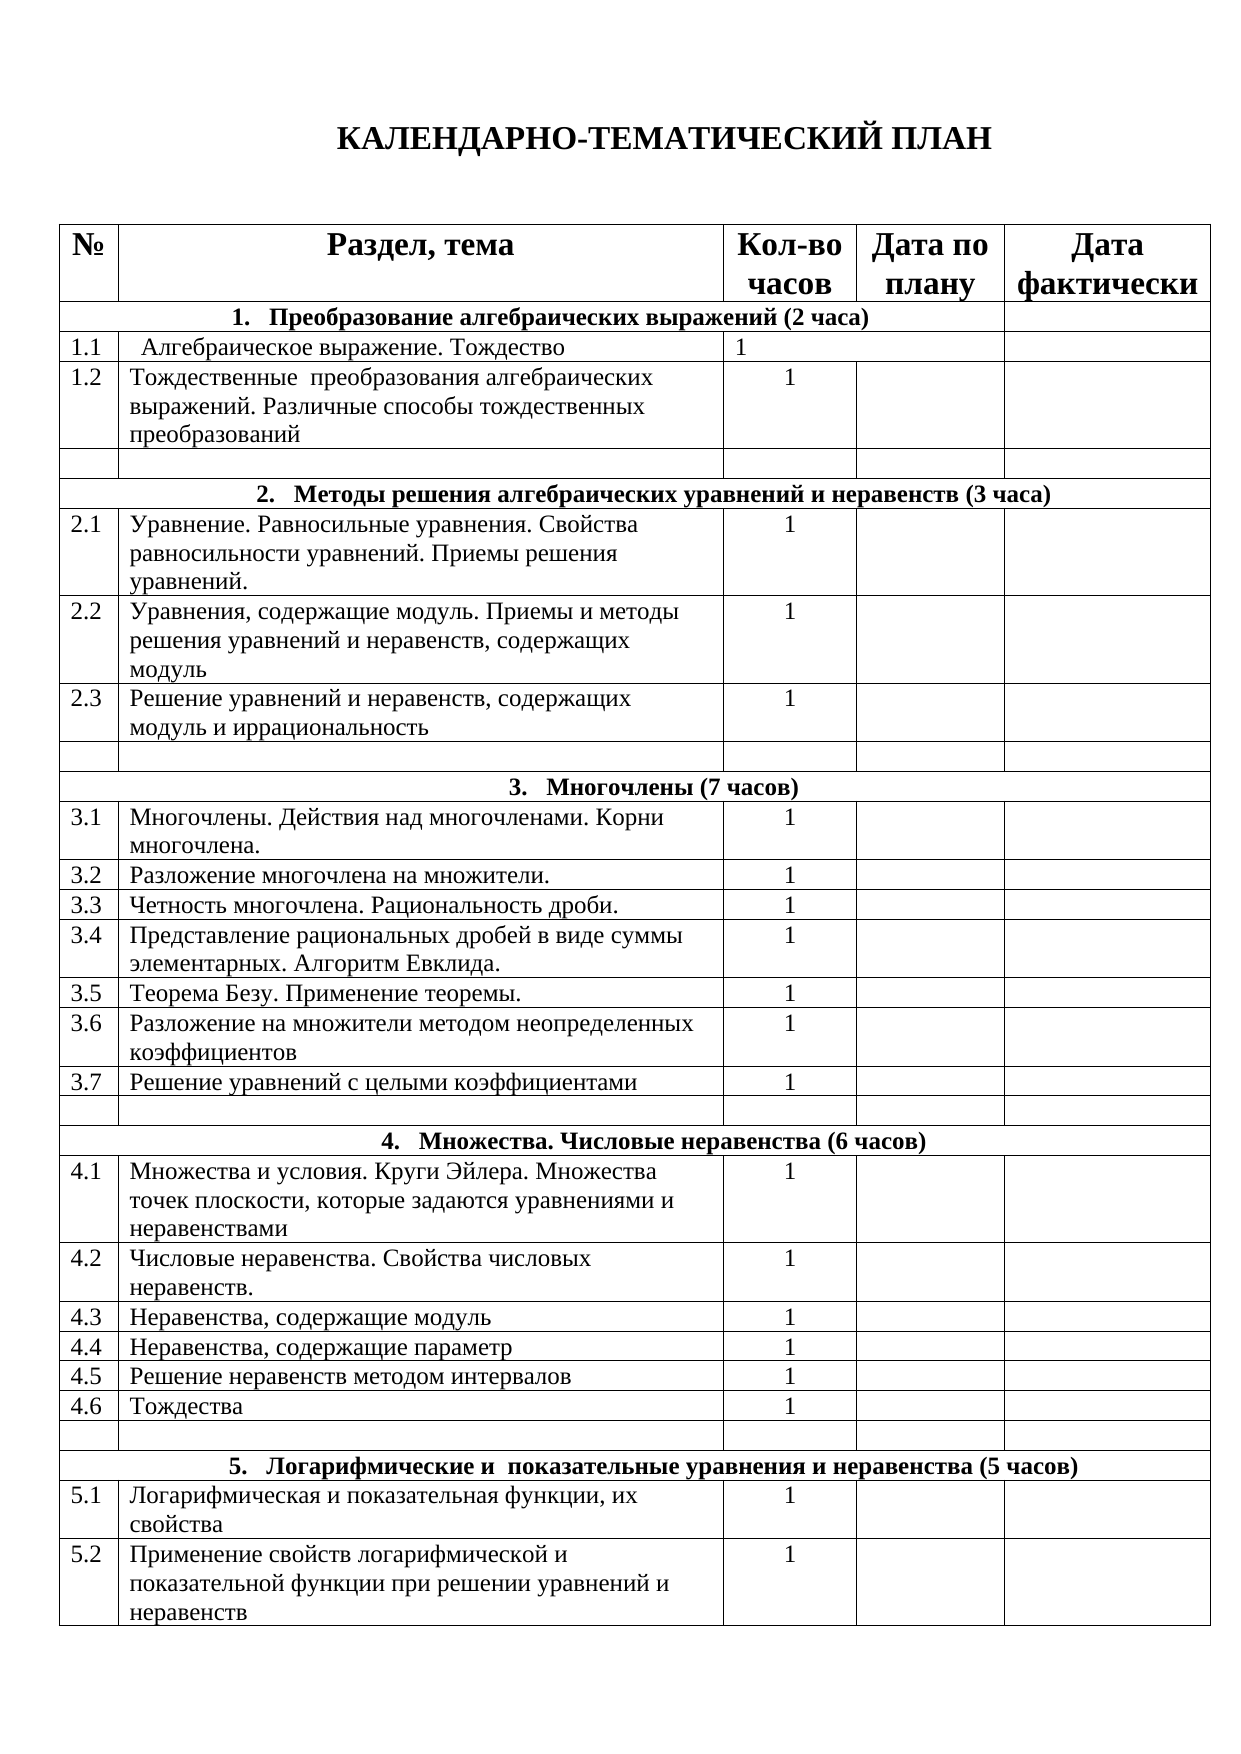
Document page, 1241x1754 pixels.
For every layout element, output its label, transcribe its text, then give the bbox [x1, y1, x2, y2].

table_cell Уравнения, содержащие модуль. Приемы и методы решения уравнений и неравенств, содержащих модуль [119, 596, 723, 682]
table_cell Разложение многочлена на множители. [119, 860, 723, 889]
table_cell [724, 1421, 856, 1450]
table_cell 1 [724, 920, 856, 977]
table_cell [1005, 1243, 1210, 1301]
table_cell 4.2 [60, 1243, 118, 1301]
table_cell 4.6 [60, 1391, 118, 1420]
table_cell 1 [724, 802, 856, 859]
table_cell Решение неравенств методом интервалов [119, 1361, 723, 1390]
table_cell 4.5 [60, 1361, 118, 1390]
table_cell [857, 509, 1004, 595]
table_cell 1 [724, 1481, 856, 1538]
table_cell 3.3 [60, 890, 118, 919]
table_cell [857, 1332, 1004, 1360]
table_cell [1005, 1361, 1210, 1390]
table_cell [60, 1096, 118, 1125]
table_cell [857, 1539, 1004, 1625]
table_cell [857, 1008, 1004, 1066]
table_cell [857, 449, 1004, 478]
table_cell [724, 742, 856, 771]
table_cell Теорема Безу. Применение теоремы. [119, 978, 723, 1007]
table_cell 1 [724, 1391, 856, 1420]
table_cell Решение уравнений и неравенств, содержащих модуль и иррациональность [119, 684, 723, 741]
table_cell [857, 890, 1004, 919]
table_header Раздел, тема [119, 225, 723, 301]
table_cell [857, 1421, 1004, 1450]
table_cell Решение уравнений с целыми коэффициентами [119, 1067, 723, 1095]
table_cell 2.3 [60, 684, 118, 741]
table_cell Тождества [119, 1391, 723, 1420]
table_cell [857, 742, 1004, 771]
table_cell [857, 1361, 1004, 1390]
table_cell [1005, 509, 1210, 595]
table_cell 2.1 [60, 509, 118, 595]
table_cell [119, 742, 723, 771]
table_cell Множества. Числовые неравенства (6 часов) [60, 1126, 1210, 1155]
table_cell 4.1 [60, 1156, 118, 1242]
table_cell [119, 1421, 723, 1450]
table_cell [857, 1096, 1004, 1125]
table_cell 2.2 [60, 596, 118, 682]
table_cell Методы решения алгебраических уравнений и неравенств (3 часа) [60, 479, 1210, 508]
table_cell 3.2 [60, 860, 118, 889]
table_header Дата по плану [857, 225, 1004, 301]
table_cell [1005, 1302, 1210, 1331]
table_cell 1 [724, 1243, 856, 1301]
table_cell [857, 978, 1004, 1007]
table_cell [857, 1156, 1004, 1242]
table_cell 1.1 [60, 332, 118, 361]
table_cell [119, 1096, 723, 1125]
table_cell 1 [724, 978, 856, 1007]
table_cell 1 [724, 1156, 856, 1242]
table_cell 1 [724, 596, 856, 682]
table_cell [119, 332, 723, 361]
table_cell [1005, 1156, 1210, 1242]
table_cell [1005, 802, 1210, 859]
table_cell 1 [724, 1332, 856, 1360]
table_cell [1005, 890, 1210, 919]
table_cell 1 [724, 1361, 856, 1390]
table_cell Преобразование алгебраических выражений (2 часа) [60, 302, 1004, 331]
table_cell 1 [724, 1008, 856, 1066]
table_cell Многочлены. Действия над многочленами. Корни многочлена. [119, 802, 723, 859]
table_cell [1005, 1096, 1210, 1125]
table_cell [857, 920, 1004, 977]
table_cell [1005, 1332, 1210, 1360]
table_cell Тождественные преобразования алгебраических выражений. Различные способы тождественных преобразований [119, 362, 723, 448]
table_cell [857, 802, 1004, 859]
table_cell [1005, 860, 1210, 889]
table_cell [1005, 1481, 1210, 1538]
table_cell [1005, 684, 1210, 741]
table_cell Уравнение. Равносильные уравнения. Свойства равносильности уравнений. Приемы решения уравнений. [119, 509, 723, 595]
table_cell 5.1 [60, 1481, 118, 1538]
table_cell [857, 1481, 1004, 1538]
table_cell [857, 1302, 1004, 1331]
table_cell [1005, 742, 1210, 771]
table_cell 1 [724, 332, 1004, 361]
table_cell [119, 449, 723, 478]
table_cell Логарифмические и показательные уравнения и неравенства (5 часов) [60, 1451, 1210, 1479]
table_cell [1005, 302, 1210, 331]
table_cell [60, 1421, 118, 1450]
table_cell [1005, 596, 1210, 682]
table_cell [857, 362, 1004, 448]
table_cell [60, 449, 118, 478]
table_cell [857, 596, 1004, 682]
table_cell [857, 860, 1004, 889]
table_cell 1 [724, 362, 856, 448]
table_cell [857, 684, 1004, 741]
table_cell Представление рациональных дробей в виде суммы элементарных. Алгоритм Евклида. [119, 920, 723, 977]
table_cell [1005, 1008, 1210, 1066]
table_cell 1 [724, 684, 856, 741]
table_cell [1005, 449, 1210, 478]
table_cell 1 [724, 1302, 856, 1331]
table_cell 3.6 [60, 1008, 118, 1066]
table_cell 1 [724, 860, 856, 889]
table_header № [60, 225, 118, 301]
table_header Дата фактически [1005, 225, 1210, 301]
table_cell [1005, 332, 1210, 361]
table_cell Логарифмическая и показательная функции, их свойства [119, 1481, 723, 1538]
table_cell 3.1 [60, 802, 118, 859]
table_cell 3.7 [60, 1067, 118, 1095]
table_header Кол-во часов [724, 225, 856, 301]
table_cell 1.2 [60, 362, 118, 448]
table_cell 3.5 [60, 978, 118, 1007]
table_cell [857, 1067, 1004, 1095]
table_cell 1 [724, 1067, 856, 1095]
table_cell [60, 742, 118, 771]
table_cell Многочлены (7 часов) [60, 772, 1210, 801]
table_cell [1005, 1067, 1210, 1095]
table_cell [1005, 1421, 1210, 1450]
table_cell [119, 1539, 723, 1625]
text КАЛЕНДАРНО-ТЕМАТИЧЕСКИЙ ПЛАН [177, 118, 1152, 156]
table_cell [1005, 1391, 1210, 1420]
table_cell [857, 1243, 1004, 1301]
table_cell 4.4 [60, 1332, 118, 1360]
table_cell 4.3 [60, 1302, 118, 1331]
table_cell 1 [724, 509, 856, 595]
table_cell [1005, 362, 1210, 448]
table_cell Неравенства, содержащие модуль [119, 1302, 723, 1331]
table_cell [1005, 978, 1210, 1007]
table_cell 1 [724, 1539, 856, 1625]
table_cell 1 [724, 890, 856, 919]
table_cell [857, 1391, 1004, 1420]
table_cell [1005, 920, 1210, 977]
table_cell [724, 1096, 856, 1125]
table_cell [1005, 1539, 1210, 1625]
table_cell Числовые неравенства. Свойства числовых неравенств. [119, 1243, 723, 1301]
table_cell [724, 449, 856, 478]
table_cell Множества и условия. Круги Эйлера. Множества точек плоскости, которые задаются уравнениями и неравенствами [119, 1156, 723, 1242]
table_cell Неравенства, содержащие параметр [119, 1332, 723, 1360]
table_cell Четность многочлена. Рациональность дроби. [119, 890, 723, 919]
table_cell Разложение на множители методом неопределенных коэффициентов [119, 1008, 723, 1066]
table_cell 3.4 [60, 920, 118, 977]
table_cell 5.2 [60, 1539, 118, 1625]
